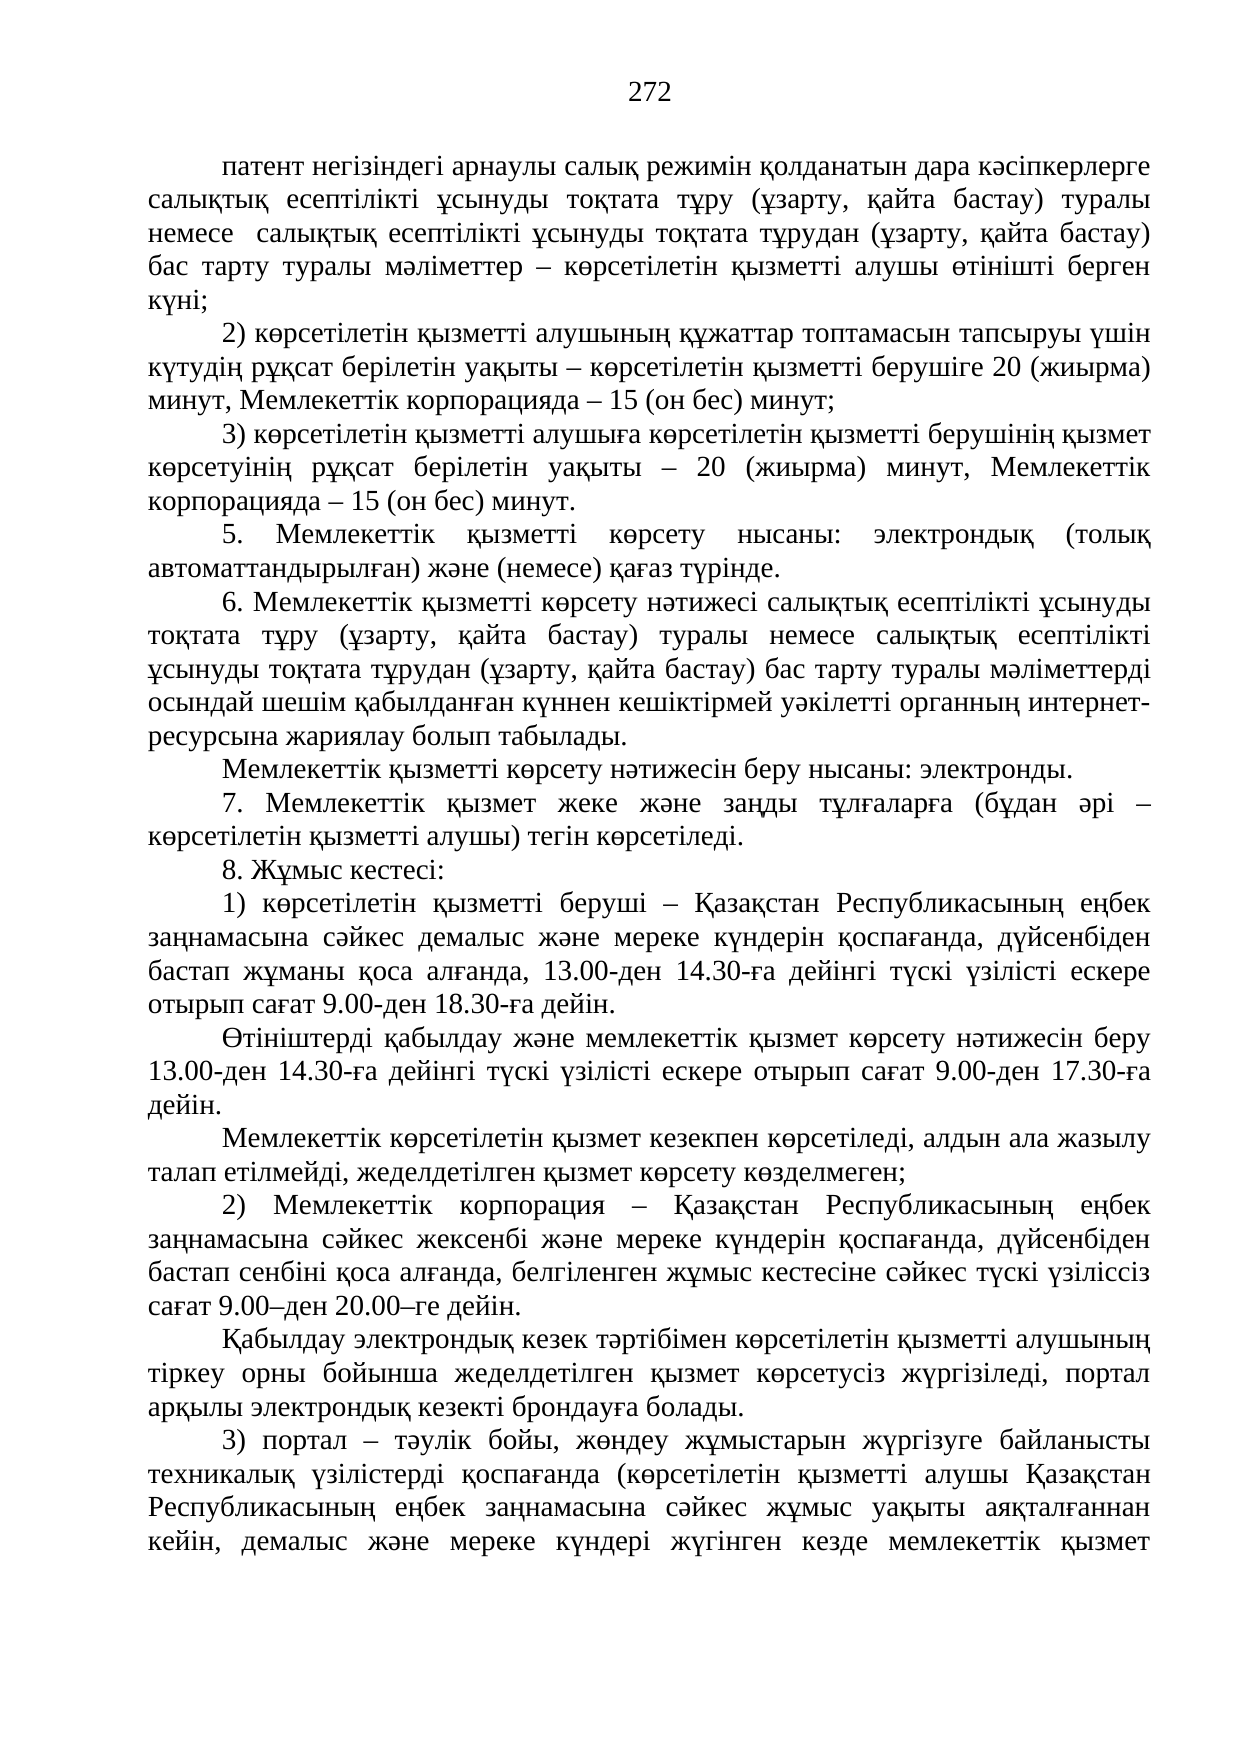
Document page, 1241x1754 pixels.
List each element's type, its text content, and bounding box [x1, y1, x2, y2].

text Өтініштерді қабылдау және мемлекеттік қызмет көрсету нәтижесін беру 13.00-ден 14.30-ға дейінгі түскі үзілісті ескере отырып сағат 9.00-ден 17.30-ға дейін. [148, 1020, 1152, 1120]
text 1) көрсетілетін қызметті беруші – Қазақстан Республикасының еңбек заңнамасына сәйкес демалыс және мереке күндерін қоспағанда, дүйсенбіден бастап жұманы қоса алғанда, 13.00-ден 14.30-ға дейінгі түскі үзілісті ескере отырып сағат 9.00-ден 18.30-ға дейін. [148, 886, 1152, 1020]
text Мемлекеттік көрсетілетін қызмет кезекпен көрсетіледі, алдын ала жазылу талап етілмейді, жеделдетілген қызмет көрсету көзделмеген; [148, 1120, 1152, 1187]
text 5. Мемлекеттік қызметті көрсету нысаны: электрондық (толық автоматтандырылған) және (немесе) қағаз түрінде. [148, 517, 1152, 584]
text 8. Жұмыс кестесі: [148, 852, 1152, 886]
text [148, 1422, 1152, 1556]
text патент негізіндегі арнаулы салық режимін қолданатын дара кәсіпкерлерге салықтық есептілікті ұсынуды тоқтата тұру (ұзарту, қайта бастау) туралы немесе салықтық есептілікті ұсынуды тоқтата тұрудан (ұзарту, қайта бастау) бас тарту туралы мәліметтер – көрсетілетін қызметті алушы өтінішті берген күні; [148, 148, 1152, 315]
text 6. Мемлекеттік қызметті көрсету нәтижесі салықтық есептілікті ұсынуды тоқтата тұру (ұзарту, қайта бастау) туралы немесе салықтық есептілікті ұсынуды тоқтата тұрудан (ұзарту, қайта бастау) бас тарту туралы мәліметтерді осындай шешім қабылданған күннен кешіктірмей уәкілетті органның интернет-ресурсына жариялау болып табылады. [148, 584, 1152, 751]
text 7. Мемлекеттік қызмет жеке және заңды тұлғаларға (бұдан әрі – көрсетілетін қызметті алушы) тегін көрсетіледі. [148, 785, 1152, 852]
text 2) Мемлекеттік корпорация – Қазақстан Республикасының еңбек заңнамасына сәйкес жексенбі және мереке күндерін қоспағанда, дүйсенбіден бастап сенбіні қоса алғанда, белгіленген жұмыс кестесіне сәйкес түскі үзіліссіз сағат 9.00–ден 20.00–ге дейін. [148, 1187, 1152, 1322]
text 2) көрсетілетін қызметті алушының құжаттар топтамасын тапсыруы үшін күтудің рұқсат берілетін уақыты – көрсетілетін қызметті берушіге 20 (жиырма) минут, Мемлекеттік корпорацияда – 15 (он бес) минут; [148, 315, 1152, 416]
text Мемлекеттік қызметті көрсету нәтижесін беру нысаны: электронды. [148, 751, 1152, 785]
text Қабылдау электрондық кезек тәртібімен көрсетілетін қызметті алушының тіркеу орны бойынша жеделдетілген қызмет көрсетусіз жүргізіледі, портал арқылы электрондық кезекті брондауға болады. [148, 1322, 1152, 1422]
text 3) көрсетілетін қызметті алушыға көрсетілетін қызметті берушінің қызмет көрсетуінің рұқсат берілетін уақыты – 20 (жиырма) минут, Мемлекеттік корпорацияда – 15 (он бес) минут. [148, 416, 1152, 517]
